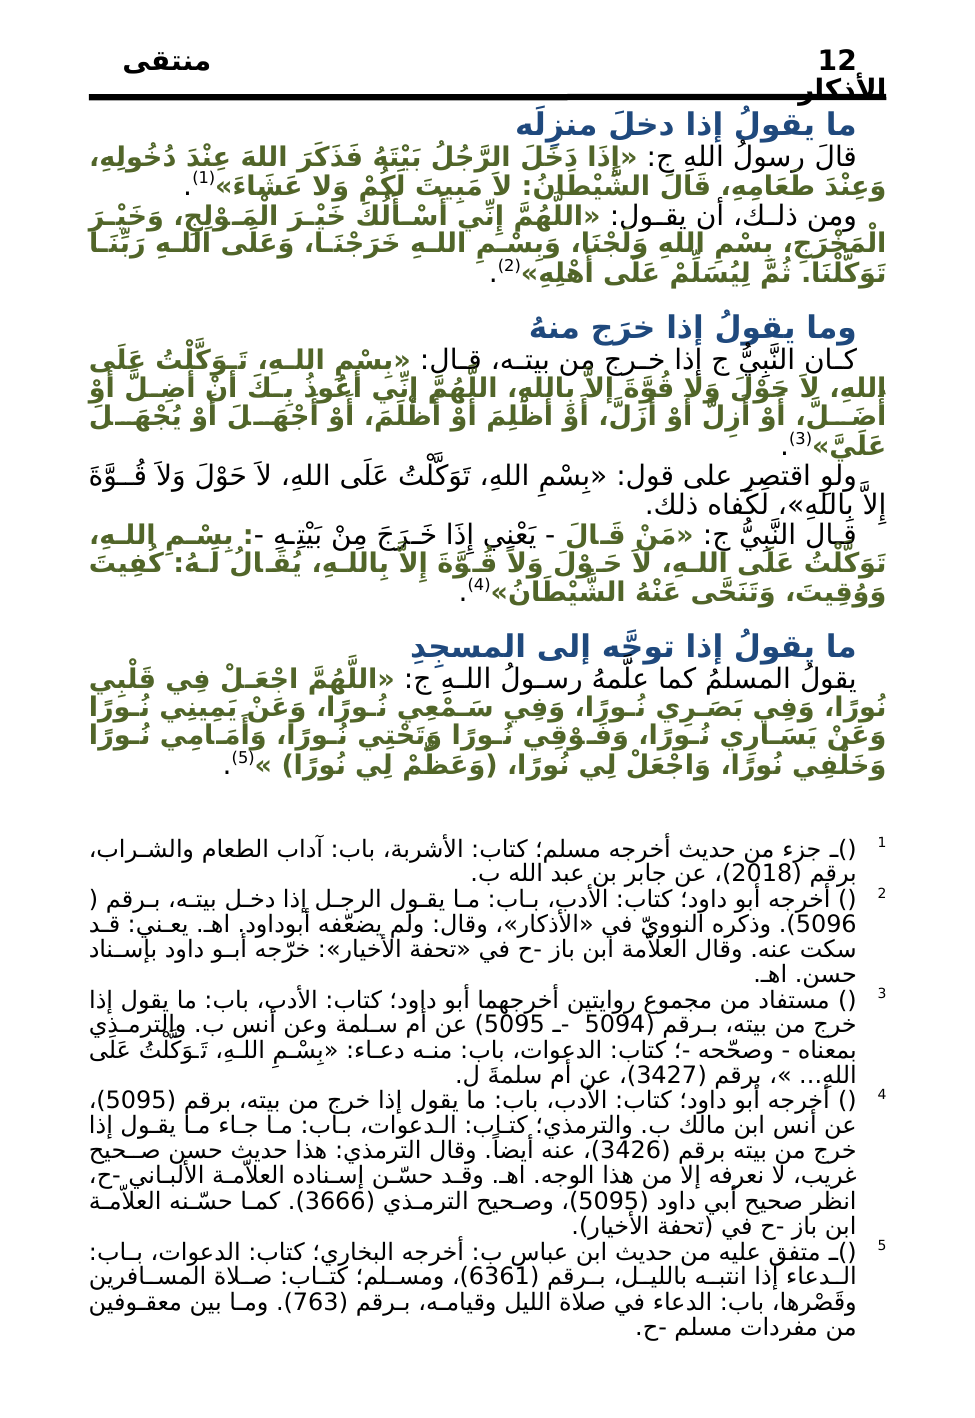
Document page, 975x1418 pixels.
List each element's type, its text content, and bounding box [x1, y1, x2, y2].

text ما يقولُ إذا توجَّه إلى المسجِدِ [89, 629, 857, 665]
text قالَ رسولُ اللهِ ج: «إِذَا دَخَلَ الرَّجُلُ بَيْتَهُ فَذَكَرَ اللهَ عِنْدَ دُخُولِهِ، وَعِنْدَ طَعَامِهِ، قَالَ الشَّيْطَانُ: لاَ مَبِيتَ لَكُمْ وَلا عَشَاءَ»(). [89, 143, 886, 202]
text كان النَّبِيُّ ج إذا خرج من بيته، قال: «بِسْمِ اللهِ، تَوَكَّلْتُ عَلَى اللهِ، لاَ حَوْلَ وَلا قُوَّةَ إلاَّ بِاللهِ، اللَّهُمَّ إنِّي أَعُوذُ بِكَ أَنْ أَضِلَّ أَوْ أُضَلَّ، أَوْ أَزِلَّ أَوْ أُزَلَّ، أَوْ أَظْلِمَ أَوْ أُظْلَمَ، أَوْ أَجْهَلَ أَوْ يُجْهَلَ عَلَيَّ»(). [89, 346, 886, 462]
text ما يقولُ إذا دخلَ منزِلَه [89, 106, 857, 143]
text ولوِ اقتصر على قول: «بِسْمِ اللهِ، تَوَكَّلْتُ عَلَى اللهِ، لاَ حَوْلَ وَلاَ قُوَّةَ إِلاَّ بِاللهِ»، لَكَفاه ذلك. [89, 462, 886, 521]
text يقولُ المسلمُ كما علَّمهُ رسولُ اللهِ ج: «اللَّهُمَّ اجْعَلْ فِي قَلْبِي نُورًا، وَفِي بَصَرِي نُورًا، وَفِي سَمْعِي نُورًا، وَعَنْ يَمِينِي نُورًا وَعَنْ يَسَارِي نُورًا، وَفَوْقِي نُورًا وَتَحْتِي نُورًا، وَأَمَامِي نُورًا وَخَلْفِي نُورًا، وَاجْعَلْ لِي نُورًا، (وَعَظِّمْ لِي نُورًا) »(). [89, 665, 886, 781]
text وما يقولُ إذا خرَج منهُ [89, 310, 857, 346]
text ومن ذلك، أن يقول: «اللَّهُمَّ إِنِّي أَسْأَلُكَ خَيْرَ الْمَوْلِجِ، وَخَيْرَ الْمَخْرَجِ، بِسْمِ اللهِ وَلَجْنَا، وَبِسْمِ اللهِ خَرَجْنَا، وَعَلَى اللهِ رَبِّنَا تَوَكَّلْنَا. ثُمَّ لِيُسَلِّمْ عَلَى أَهْلِهِ»(). [89, 202, 886, 289]
text قال النَّبِيُّ ج: «مَنْ قَالَ - يَعْنِي إِذَا خَرَجَ مِنْ بَيْتِهِ -: بِسْمِ اللهِ، تَوَكَّلْتُ عَلَى اللهِ، لاَ حَوْلَ وَلاَ قُوَّةَ إِلاَّ بِاللهِ، يُقَالُ لَهُ: كُفِيتَ وَوُقِيتَ، وَتَنَحَّى عَنْهُ الشَّيْطَانُ»(). [89, 521, 886, 608]
